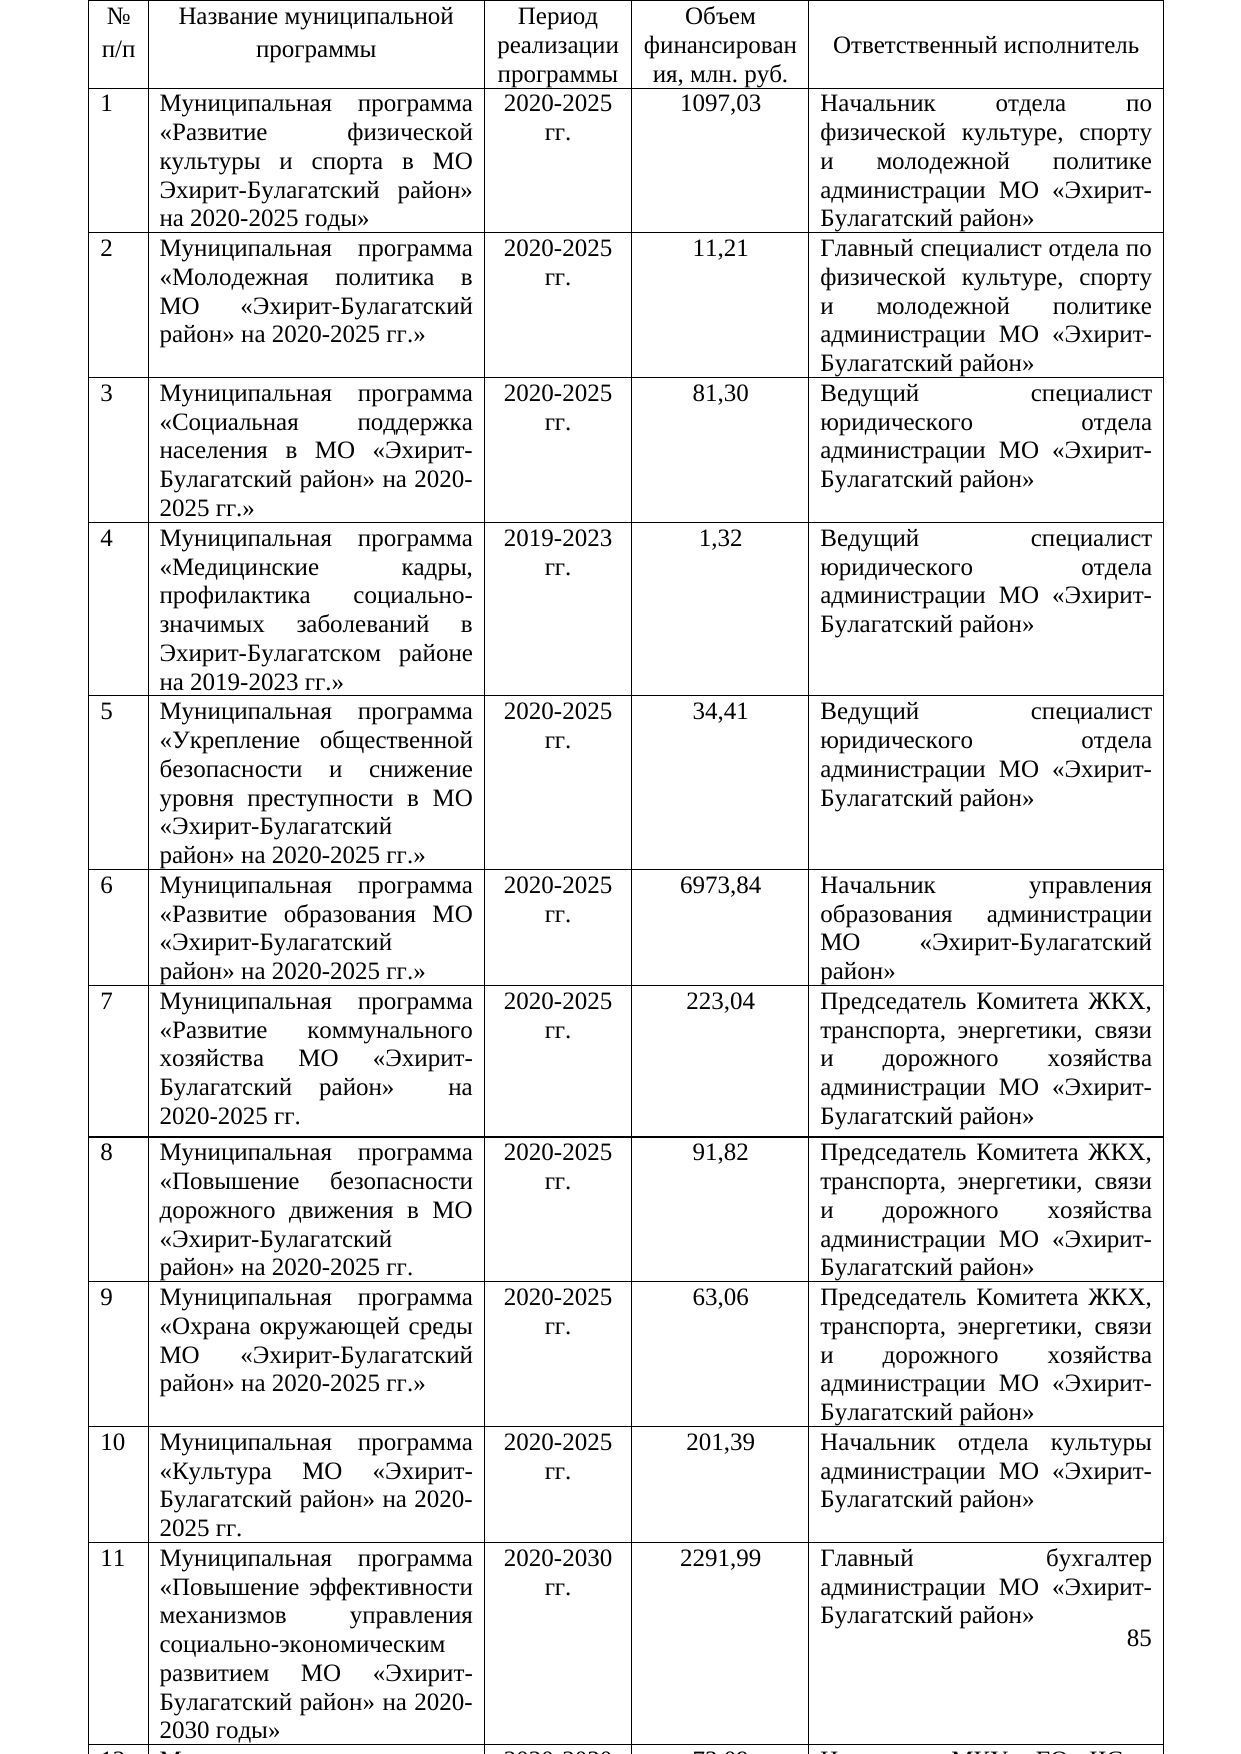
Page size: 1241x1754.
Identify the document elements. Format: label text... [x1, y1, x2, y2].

table_cell Председатель Комитета ЖКХ, транспорта, энергетики, связи и дорожного хозяйства администрации МО «Эхирит-Булагатский район» [809, 1282, 1163, 1426]
table_cell 91,82 [632, 1138, 808, 1281]
table_cell 2020-2030 гг. [485, 1543, 631, 1744]
table_cell Муниципальная программа «Социальная поддержка населения в МО «Эхирит-Булагатский район» на 2020-2025 гг.» [149, 378, 484, 522]
table_cell 2020-2025 гг. [485, 1138, 631, 1281]
table_cell Главный бухгалтер администрации МО «Эхирит-Булагатский район» [809, 1543, 1163, 1744]
table_cell 201,39 [632, 1427, 808, 1542]
table_cell 2019-2023 гг. [485, 523, 631, 695]
table_cell 2020-2025 гг. [485, 1282, 631, 1426]
table_cell 6973,84 [632, 870, 808, 985]
table_cell 11 [89, 1543, 148, 1744]
table_cell 2291,99 [632, 1543, 808, 1744]
table_cell 1097,03 [632, 89, 808, 232]
table_cell 2020-2025 гг. [485, 696, 631, 869]
table_cell 6 [89, 870, 148, 985]
table_cell Муниципальная программа «Развитие коммунального хозяйства МО «Эхирит-Булагатский район» на 2020-2025 гг. [149, 986, 484, 1136]
table_cell 9 [89, 1282, 148, 1426]
table_header № п/п [89, 1, 148, 87]
table_cell 1 [89, 89, 148, 232]
table_cell 3 [89, 378, 148, 522]
table_cell Муниципальная программа «Медицинские кадры, профилактика социально-значимых заболеваний в Эхирит-Булагатском районе на 2019-2023 гг.» [149, 523, 484, 695]
table_cell Муниципальная программа «Молодежная политика в МО «Эхирит-Булагатский район» на 2020-2025 гг.» [149, 233, 484, 377]
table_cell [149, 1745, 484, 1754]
table_cell 2020-2025 гг. [485, 986, 631, 1136]
table_cell Муниципальная программа «Повышение эффективности механизмов управления социально-экономическим развитием МО «Эхирит-Булагатский район» на 2020-2030 годы» [149, 1543, 484, 1744]
table_cell 1,32 [632, 523, 808, 695]
table_cell Муниципальная программа «Укрепление общественной безопасности и снижение уровня преступности в МО «Эхирит-Булагатский район» на 2020-2025 гг.» [149, 696, 484, 869]
table_header Период реализации программы [485, 1, 631, 87]
table_cell 2020-2025 гг. [485, 1427, 631, 1542]
table_cell Муниципальная программа «Развитие образования МО «Эхирит-Булагатский район» на 2020-2025 гг.» [149, 870, 484, 985]
table_cell Ведущий специалист юридического отдела администрации МО «Эхирит-Булагатский район» [809, 523, 1163, 695]
table_cell Председатель Комитета ЖКХ, транспорта, энергетики, связи и дорожного хозяйства администрации МО «Эхирит-Булагатский район» [809, 1138, 1163, 1281]
table_cell 2 [89, 233, 148, 377]
table_cell 10 [89, 1427, 148, 1542]
table_header Ответственный исполнитель [809, 1, 1163, 87]
table_cell 4 [89, 523, 148, 695]
table_cell Председатель Комитета ЖКХ, транспорта, энергетики, связи и дорожного хозяйства администрации МО «Эхирит-Булагатский район» [809, 986, 1163, 1136]
table_cell 81,30 [632, 378, 808, 522]
table_cell Муниципальная программа «Охрана окружающей среды МО «Эхирит-Булагатский район» на 2020-2025 гг.» [149, 1282, 484, 1426]
table_cell 2020-2025 гг. [485, 233, 631, 377]
table_cell Ведущий специалист юридического отдела администрации МО «Эхирит-Булагатский район» [809, 696, 1163, 869]
table_cell 11,21 [632, 233, 808, 377]
table_cell 5 [89, 696, 148, 869]
table_cell Начальник отдела по физической культуре, спорту и молодежной политике администрации МО «Эхирит-Булагатский район» [809, 89, 1163, 232]
table_header Объем финансирования, млн. руб. [632, 1, 808, 87]
table_cell Начальник управления образования администрации МО «Эхирит-Булагатский район» [809, 870, 1163, 985]
table_cell 63,06 [632, 1282, 808, 1426]
table_cell 2020-2025 гг. [485, 89, 631, 232]
table_cell Муниципальная программа «Развитие физической культуры и спорта в МО Эхирит-Булагатский район» на 2020-2025 годы» [149, 89, 484, 232]
table_cell Муниципальная программа «Повышение безопасности дорожного движения в МО «Эхирит-Булагатский район» на 2020-2025 гг. [149, 1138, 484, 1281]
table_cell 34,41 [632, 696, 808, 869]
table_cell Муниципальная программа «Культура МО «Эхирит-Булагатский район» на 2020-2025 гг. [149, 1427, 484, 1542]
table_cell 2020-2025 гг. [485, 870, 631, 985]
table_cell 7 [89, 986, 148, 1136]
table_header Название муниципальной программы [149, 1, 484, 87]
table_cell 2020-2025 гг. [485, 378, 631, 522]
table_cell Главный специалист отдела по физической культуре, спорту и молодежной политике администрации МО «Эхирит-Булагатский район» [809, 233, 1163, 377]
table_cell Начальник отдела культуры администрации МО «Эхирит-Булагатский район» [809, 1427, 1163, 1542]
table_cell 8 [89, 1138, 148, 1281]
table_cell 223,04 [632, 986, 808, 1136]
table_cell Ведущий специалист юридического отдела администрации МО «Эхирит-Булагатский район» [809, 378, 1163, 522]
